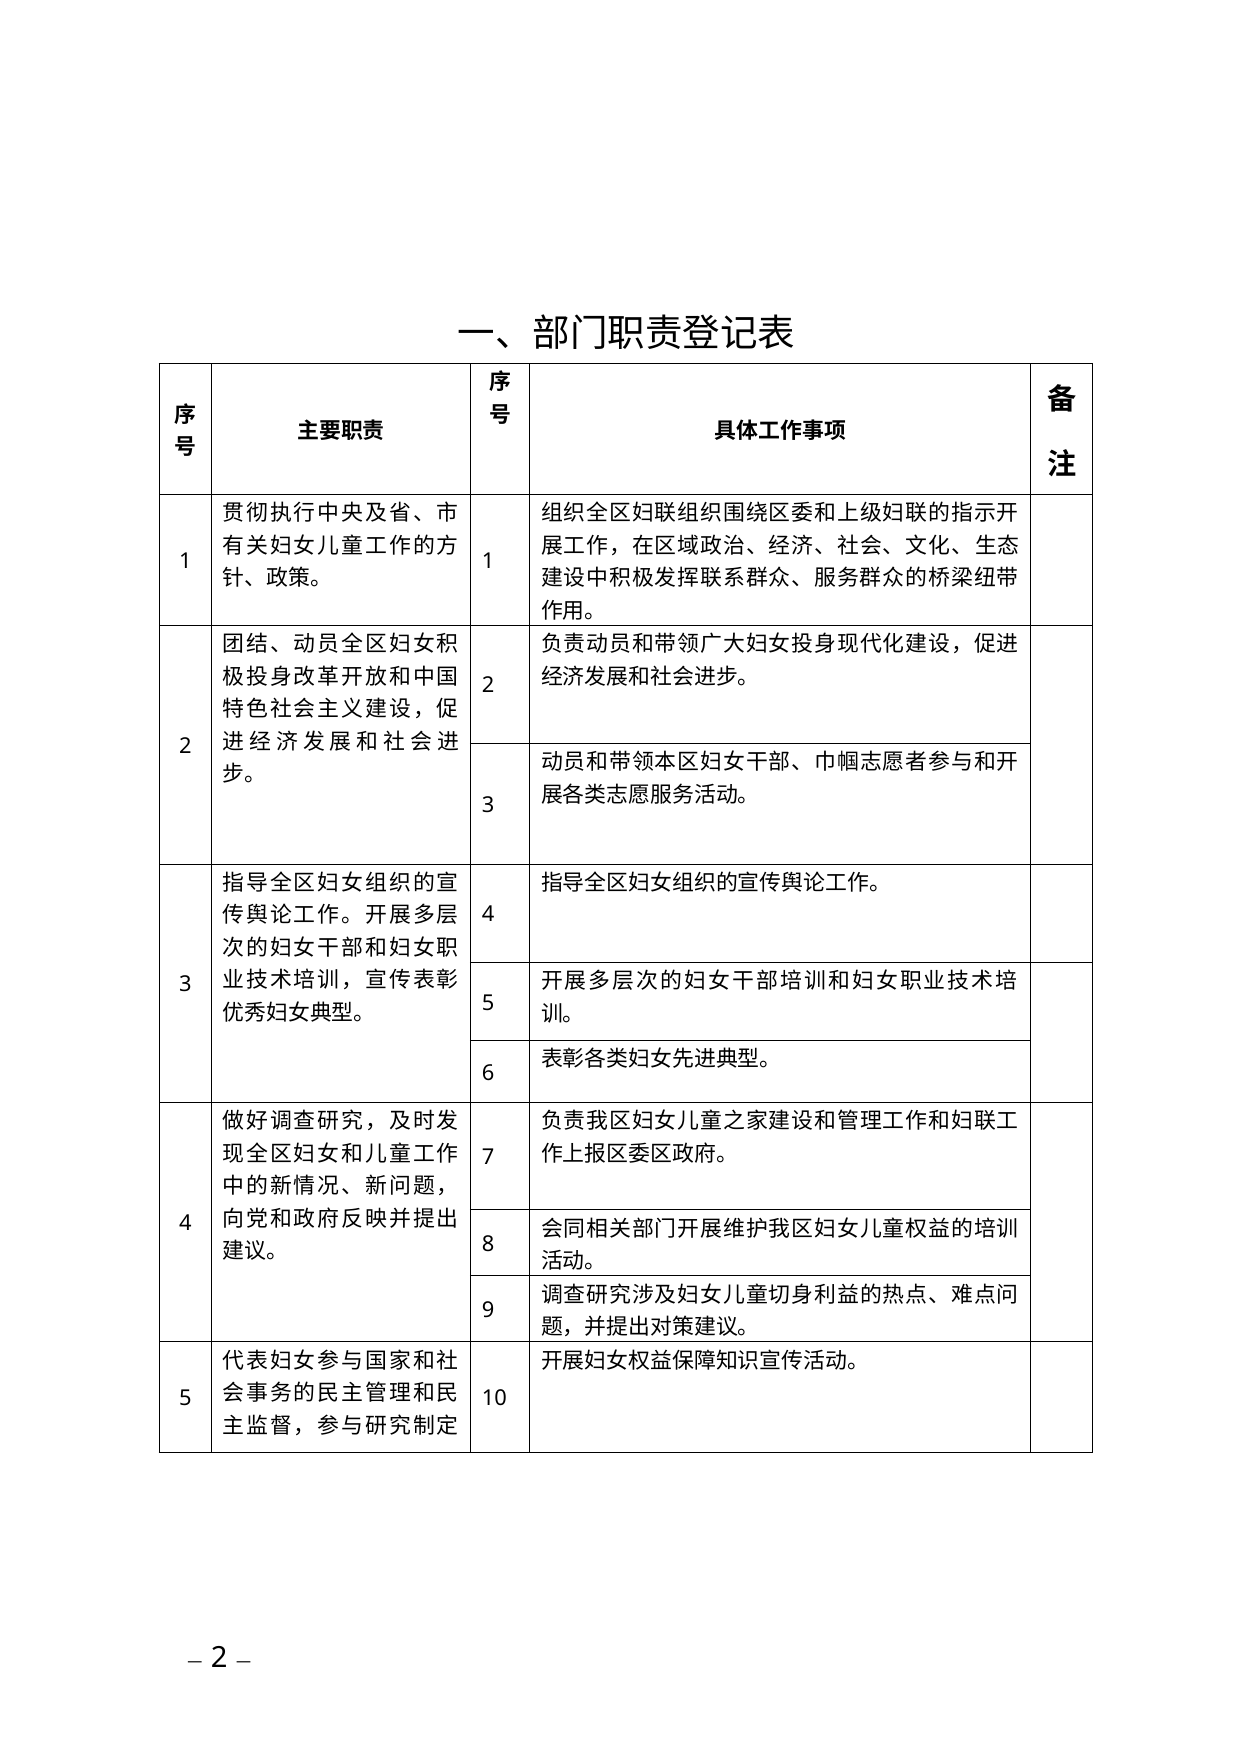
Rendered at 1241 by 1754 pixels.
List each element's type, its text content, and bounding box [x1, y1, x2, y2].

table_cell 开展多层次的妇女干部培训和妇女职业技术培训。 [530, 963, 1030, 1040]
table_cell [212, 1342, 470, 1452]
table_header 序号 [160, 364, 211, 494]
table_cell [1031, 1103, 1092, 1341]
table_cell [471, 1103, 529, 1209]
table_cell [471, 1342, 529, 1452]
table_cell 指导全区妇女组织的宣传舆论工作。 [530, 865, 1030, 962]
table_cell 调查研究涉及妇女儿童切身利益的热点、难点问题，并提出对策建议。 [530, 1276, 1030, 1341]
table_cell 组织全区妇联组织围绕区委和上级妇联的指示开展工作，在区域政治、经济、社会、文化、生态建设中积极发挥联系群众、服务群众的桥梁纽带作用。 [530, 495, 1030, 625]
table_cell 4 [160, 1103, 211, 1341]
table_cell 贯彻执行中央及省、市有关妇女儿童工作的方针、政策。 [212, 495, 470, 625]
table_cell [471, 744, 529, 863]
table_cell 2 [160, 626, 211, 863]
table_cell 表彰各类妇女先进典型。 [530, 1041, 1030, 1102]
table_header 主要职责 [212, 364, 470, 494]
table_cell [471, 1276, 529, 1341]
table_cell 1 [160, 495, 211, 625]
table_cell [1031, 626, 1092, 863]
table_cell 开展妇女权益保障知识宣传活动。 [530, 1342, 1030, 1452]
table_cell [1031, 495, 1092, 625]
table_cell 动员和带领本区妇女干部、巾帼志愿者参与和开展各类志愿服务活动。 [530, 744, 1030, 863]
table_cell [471, 1210, 529, 1275]
text 一、部门职责登记表 [165, 298, 1087, 363]
table_cell [471, 963, 529, 1040]
table_cell [1031, 1342, 1092, 1452]
table_cell [1031, 963, 1092, 1102]
table_cell 5 [160, 1342, 211, 1452]
table_header 备注 [1031, 364, 1092, 494]
table_cell 会同相关部门开展维护我区妇女儿童权益的培训活动。 [530, 1210, 1030, 1275]
table_header 序号 [471, 364, 529, 494]
table_cell 负责动员和带领广大妇女投身现代化建设，促进经济发展和社会进步。 [530, 626, 1030, 743]
table_cell [471, 495, 529, 625]
table_cell 指导全区妇女组织的宣传舆论工作。开展多层次的妇女干部和妇女职业技术培训，宣传表彰优秀妇女典型。 [212, 865, 470, 1102]
table_cell 做好调查研究，及时发现全区妇女和儿童工作中的新情况、新问题，向党和政府反映并提出建议。 [212, 1103, 470, 1341]
table_cell [1031, 865, 1092, 962]
table_cell [471, 865, 529, 962]
table_cell 负责我区妇女儿童之家建设和管理工作和妇联工作上报区委区政府。 [530, 1103, 1030, 1209]
table_cell [471, 1041, 529, 1102]
table_cell 团结、动员全区妇女积极投身改革开放和中国特色社会主义建设，促进经济发展和社会进步。 [212, 626, 470, 863]
table_cell [471, 626, 529, 743]
table_cell 3 [160, 865, 211, 1102]
table_header 具体工作事项 [530, 364, 1030, 494]
